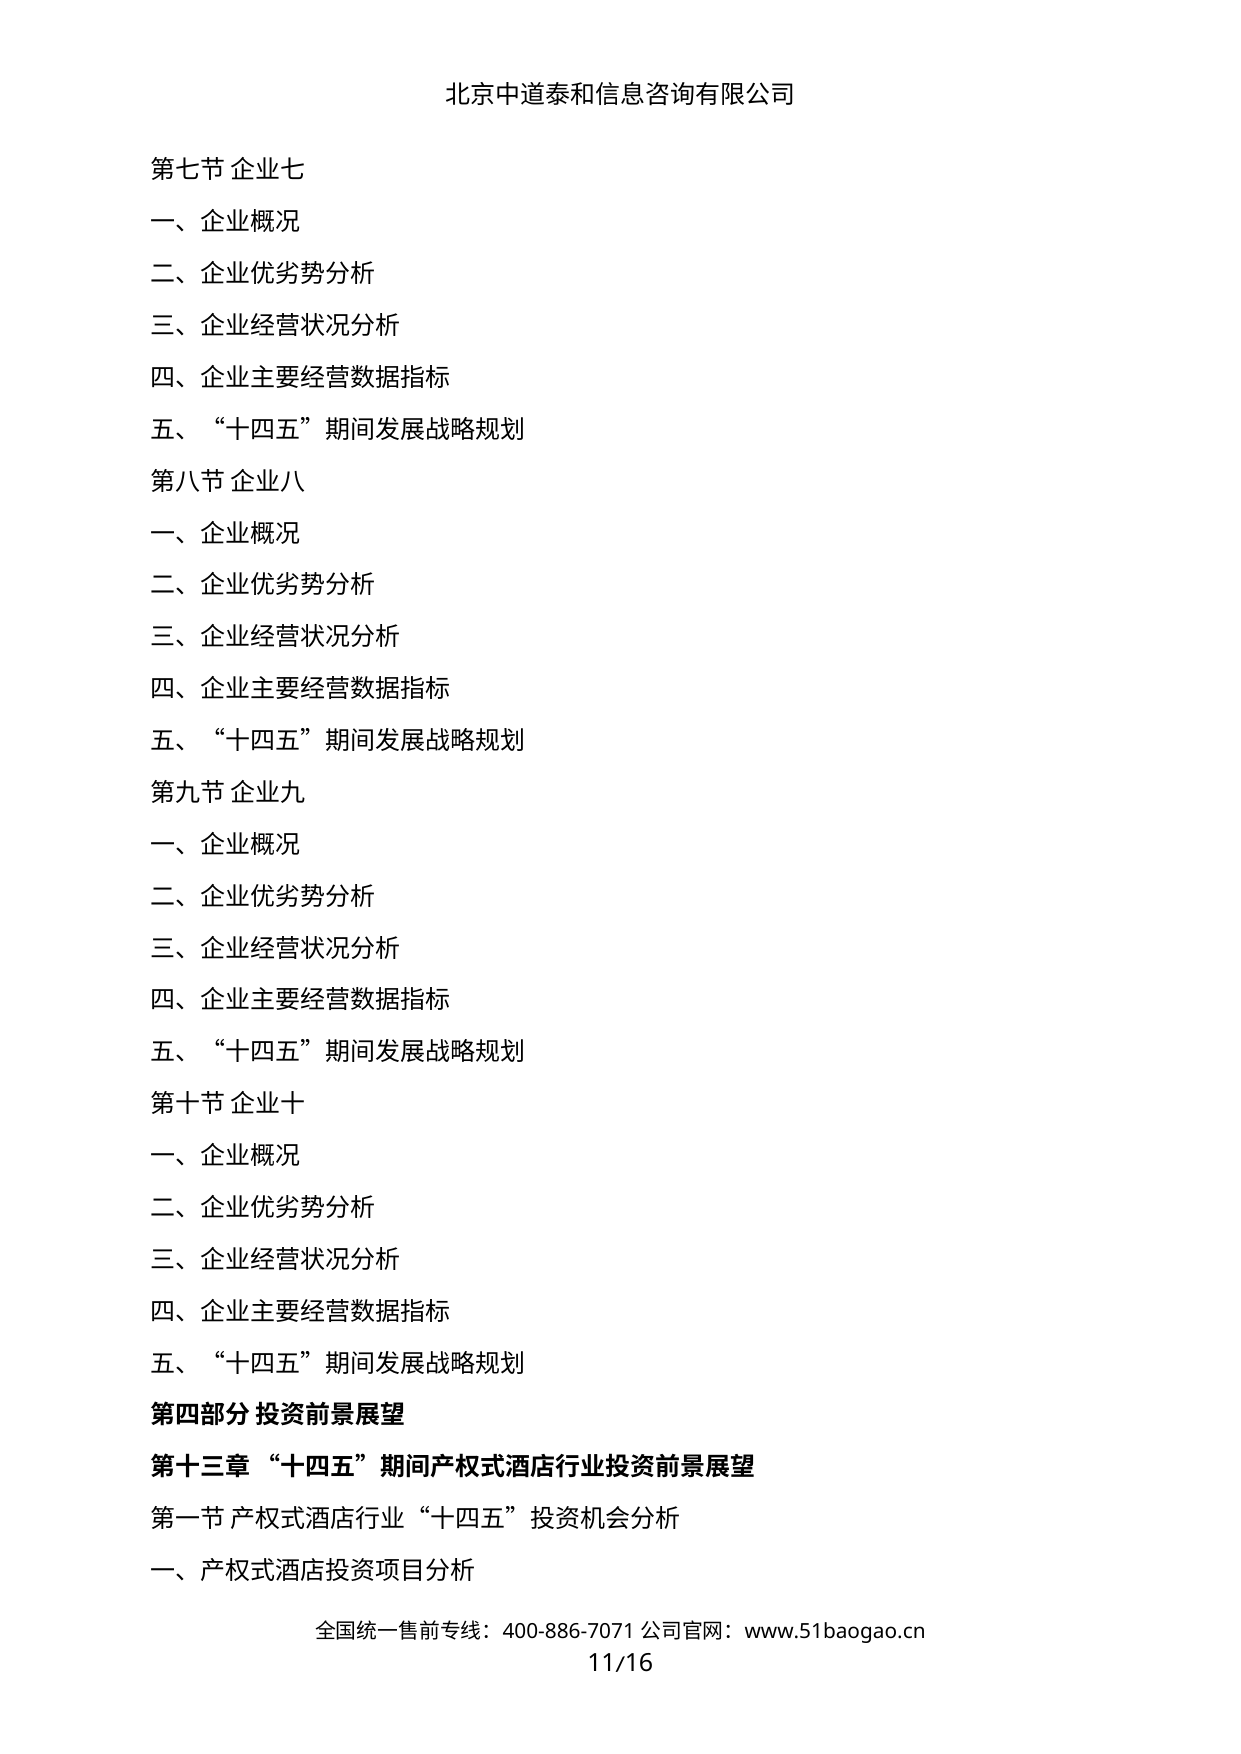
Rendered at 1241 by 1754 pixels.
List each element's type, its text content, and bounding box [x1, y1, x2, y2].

text 第八节 企业八 [150, 461, 1090, 497]
text 三、企业经营状况分析 [150, 928, 1090, 964]
text 二、企业优劣势分析 [150, 565, 1090, 601]
text 二、企业优劣势分析 [150, 876, 1090, 912]
text 二、企业优劣势分析 [150, 1187, 1090, 1224]
text 一、企业概况 [150, 202, 1090, 238]
text 三、企业经营状况分析 [150, 1239, 1090, 1276]
text 五、“十四五”期间发展战略规划 [150, 721, 1090, 757]
text 五、“十四五”期间发展战略规划 [150, 1343, 1090, 1379]
text 一、企业概况 [150, 1136, 1090, 1172]
text 三、企业经营状况分析 [150, 617, 1090, 653]
text 四、企业主要经营数据指标 [150, 980, 1090, 1016]
text 一、企业概况 [150, 824, 1090, 861]
text 第九节 企业九 [150, 772, 1090, 809]
text 二、企业优劣势分析 [150, 254, 1090, 290]
text 三、企业经营状况分析 [150, 306, 1090, 342]
text 第十三章 “十四五”期间产权式酒店行业投资前景展望 [150, 1447, 1090, 1483]
text 五、“十四五”期间发展战略规划 [150, 1032, 1090, 1068]
text 四、企业主要经营数据指标 [150, 1291, 1090, 1327]
text 一、企业概况 [150, 513, 1090, 549]
text 第四部分 投资前景展望 [150, 1395, 1090, 1431]
text 四、企业主要经营数据指标 [150, 669, 1090, 705]
text 第七节 企业七 [150, 150, 1090, 186]
text 第十节 企业十 [150, 1084, 1090, 1120]
text 四、企业主要经营数据指标 [150, 357, 1090, 394]
text 一、产权式酒店投资项目分析 [150, 1551, 1090, 1587]
text 第一节 产权式酒店行业“十四五”投资机会分析 [150, 1499, 1090, 1535]
text 五、“十四五”期间发展战略规划 [150, 409, 1090, 446]
